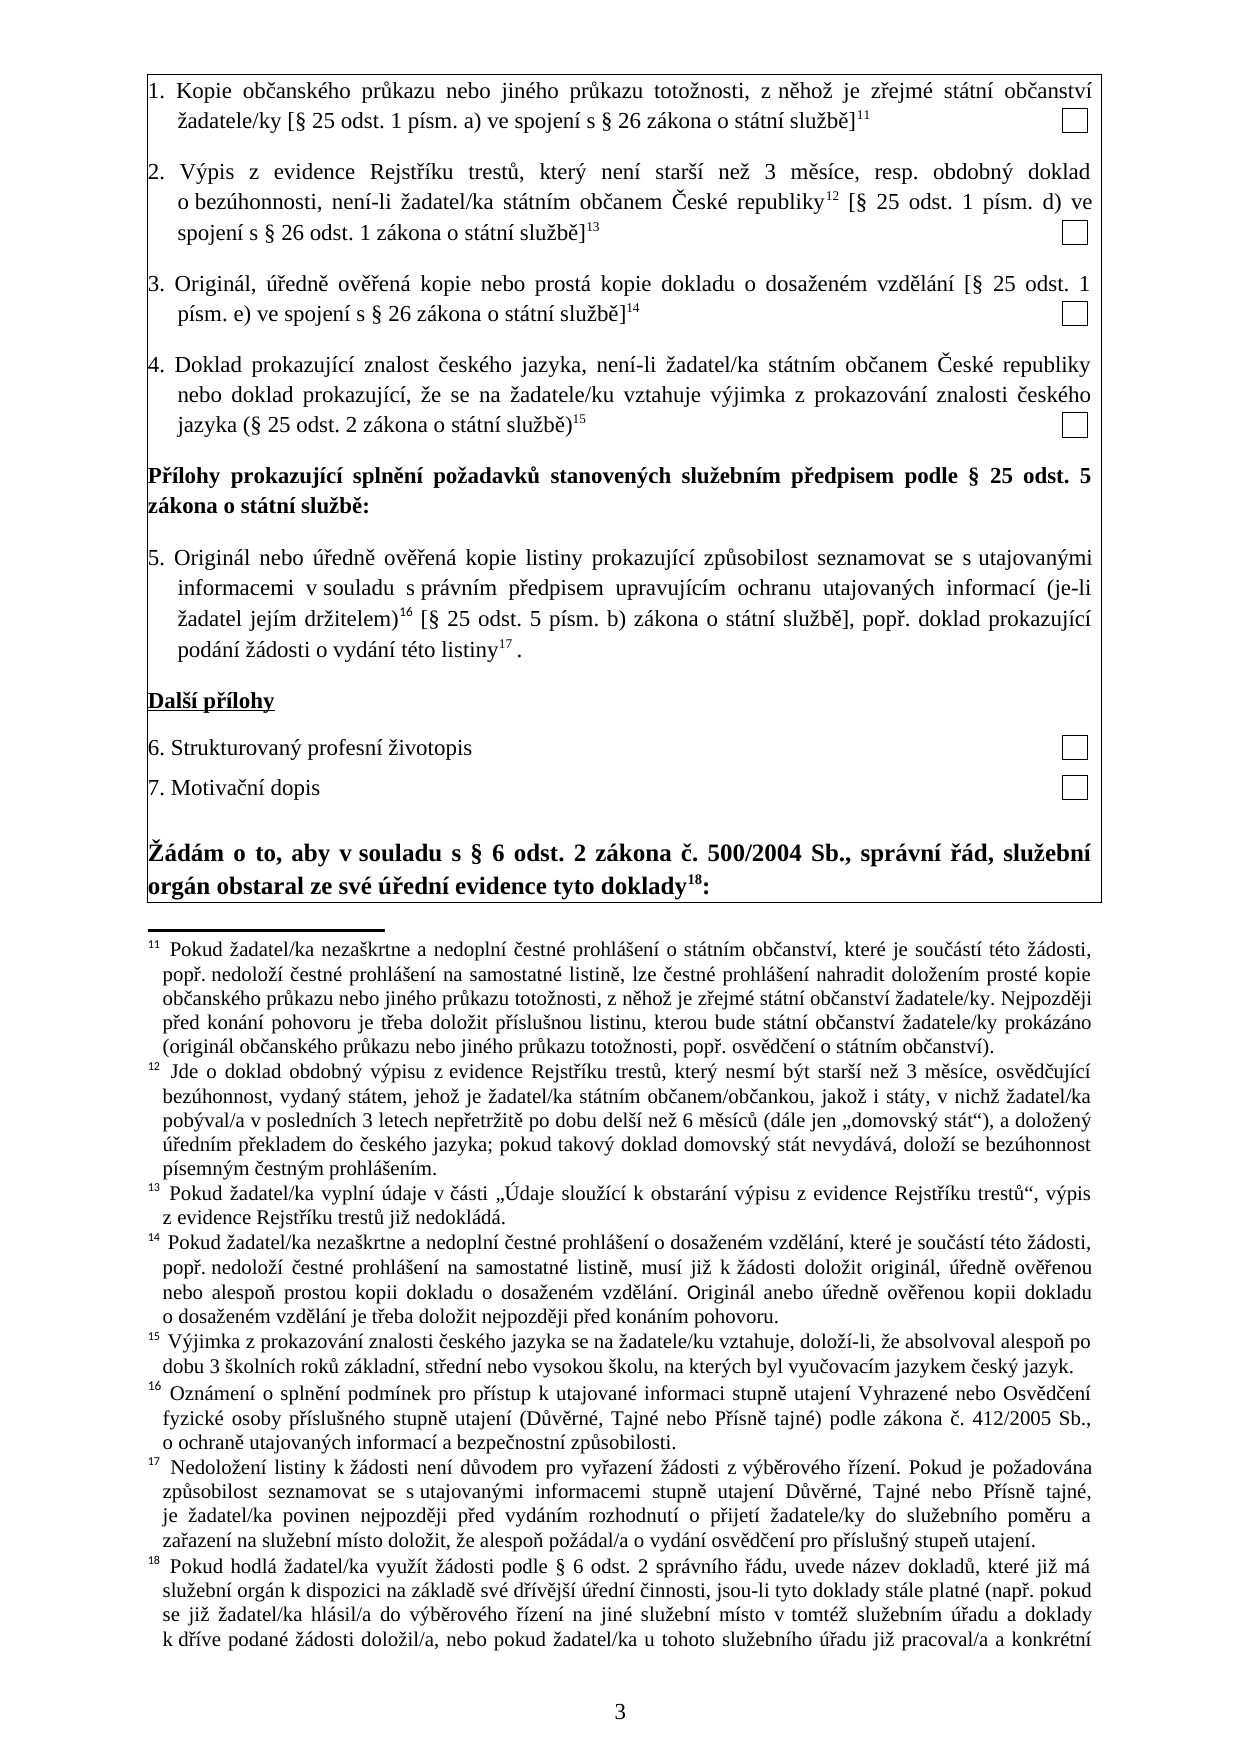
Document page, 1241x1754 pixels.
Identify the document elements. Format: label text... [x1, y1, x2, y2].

text 6. Strukturovaný profesní životopis 7. Motivační dopis [148, 731, 1101, 800]
text Další přílohy [148, 684, 1101, 713]
text Přílohy prokazující splnění požadavků stanovených služebním předpisem podle § 25 odst. 5 zákona o státní službě: [148, 459, 1101, 519]
text 1. Kopie občanského průkazu nebo jiného průkazu totožnosti, z něhož je zřejmé státní občanství žadatele/ky [§ 25 odst. 1 písm. a) ve spojení s § 26 zákona o státní službě] [148, 75, 1101, 133]
text Žádám o to, aby v souladu s § 6 odst. 2 zákona č. 500/2004 Sb., správní řád, služební orgán obstaral ze své úřední evidence tyto doklady: [148, 835, 1101, 902]
text 3. Originál, úředně ověřená kopie nebo prostá kopie dokladu o dosaženém vzdělání [§ 25 odst. 1 písm. e) ve spojení s § 26 zákona o státní službě] [148, 267, 1101, 326]
text 5. Originál nebo úředně ověřená kopie listiny prokazující způsobilost seznamovat se s utajovanými informacemi v souladu s právním předpisem upravujícím ochranu utajovaných informací (je-li žadatel jejím držitelem) [§ 25 odst. 5 písm. b) zákona o státní službě], popř. doklad prokazující podání žádosti o vydání této listiny . [148, 541, 1101, 662]
text 4. Doklad prokazující znalost českého jazyka, není-li žadatel/ka státním občanem České republiky nebo doklad prokazující, že se na žadatele/ku vztahuje výjimka z prokazování znalosti českého jazyka (§ 25 odst. 2 zákona o státní službě) [148, 348, 1101, 438]
text 2. Výpis z evidence Rejstříku trestů, který není starší než 3 měsíce, resp. obdobný doklad o bezúhonnosti, není-li žadatel/ka státním občanem České republiky [§ 25 odst. 1 písm. d) ve spojení s § 26 odst. 1 zákona o státní službě] [148, 155, 1101, 245]
